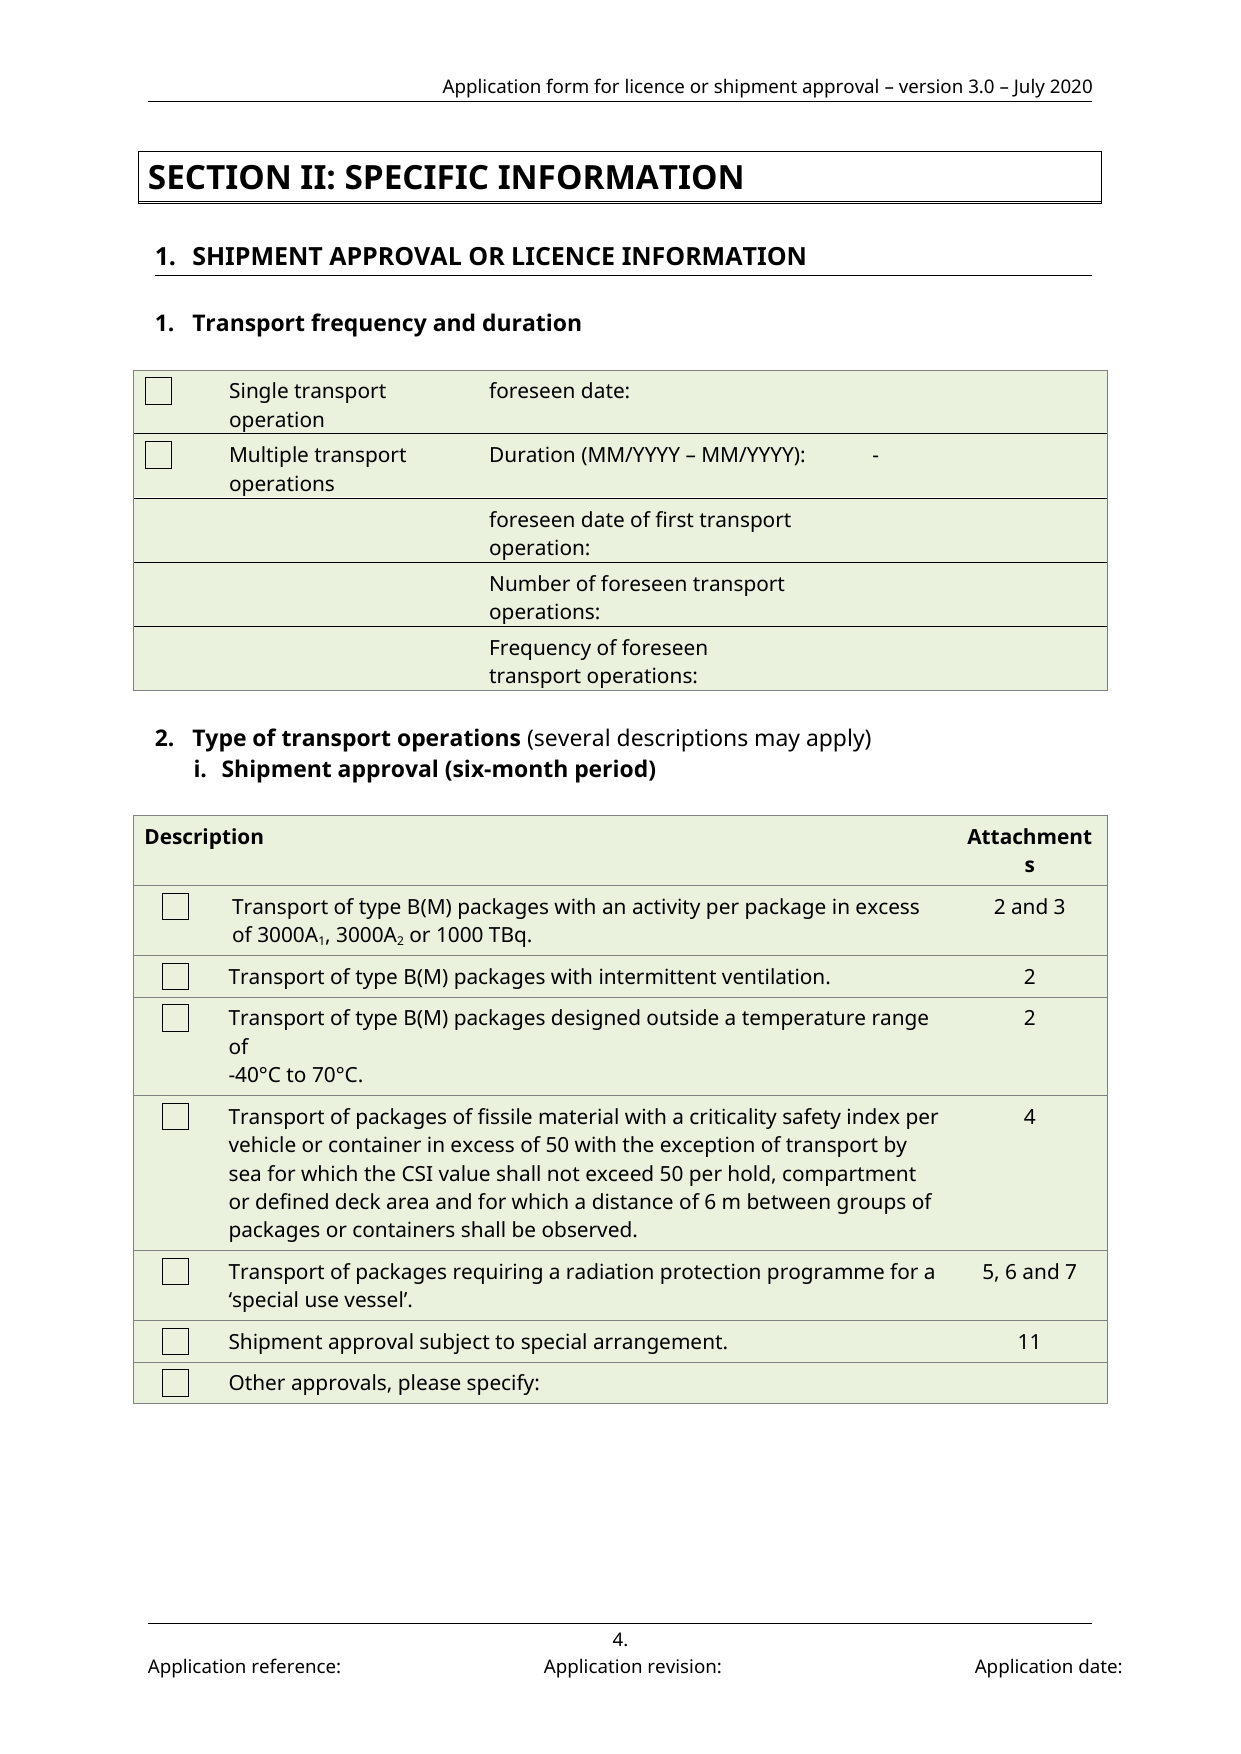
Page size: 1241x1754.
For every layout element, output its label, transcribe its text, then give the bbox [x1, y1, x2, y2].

table_cell [134, 1363, 217, 1403]
table_cell Shipment approval subject to special arrangement. [217, 1321, 951, 1362]
table_cell 5, 6 and 7 [951, 1251, 1107, 1320]
table_cell [134, 434, 218, 497]
table_cell [134, 1251, 217, 1320]
table_cell [134, 956, 217, 997]
list Type of transport operations (several descriptions may apply) [154, 722, 1092, 753]
table_cell [134, 499, 218, 562]
table_cell Duration (MM/YYYY – MM/YYYY): [478, 434, 809, 497]
table_cell Frequency of foreseen transport operations: [478, 627, 809, 690]
table_cell 4 [951, 1096, 1107, 1250]
table_cell 2 and 3 [951, 886, 1107, 955]
text SECTION II: SPECIFIC INFORMATION [139, 152, 1101, 201]
table_cell Transport of type B(M) packages designed outside a temperature range of -40°C to 70°C. [217, 998, 951, 1095]
table_cell [809, 499, 1107, 562]
list Shipment approval (six-month period) [192, 753, 1092, 784]
list SHIPMENT APPROVAL OR LICENCE INFORMATION [154, 239, 1092, 276]
table_cell Multiple transport operations [218, 434, 478, 497]
table_cell [218, 627, 478, 690]
table_cell [951, 1363, 1107, 1403]
table_cell 2 [951, 956, 1107, 997]
table_cell Transport of packages requiring a radiation protection programme for a ‘special use vessel’. [217, 1251, 951, 1320]
table_header Attachments [951, 816, 1107, 885]
table_cell Transport of type B(M) packages with intermittent ventilation. [217, 956, 951, 997]
table_header foreseen date: [478, 371, 809, 433]
table_cell [134, 886, 217, 955]
table_cell [134, 1096, 217, 1250]
table_cell 2 [951, 998, 1107, 1095]
table_cell [218, 499, 478, 562]
table_cell - [809, 434, 1107, 497]
list Transport frequency and duration [154, 307, 1092, 338]
table_cell Transport of packages of fissile material with a criticality safety index per vehicle or container in excess of 50 with the exception of transport by sea for which the CSI value shall not exceed 50 per hold, compartment or defined deck area and for which a distance of 6 m between groups of packages or containers shall be observed. [217, 1096, 951, 1250]
table_cell Transport of type B(M) packages with an activity per package in excess of 3000A1, 3000A2 or 1000 TBq. [217, 886, 951, 955]
table_cell [134, 1321, 217, 1362]
table_header [134, 371, 218, 433]
table_cell [809, 563, 1107, 626]
table_header Description [134, 816, 951, 885]
table_cell foreseen date of first transport operation: [478, 499, 809, 562]
table_cell [218, 563, 478, 626]
table_cell 11 [951, 1321, 1107, 1362]
table_cell [134, 998, 217, 1095]
table_cell [809, 627, 1107, 690]
table_cell Number of foreseen transport operations: [478, 563, 809, 626]
table_cell [134, 627, 218, 690]
table_cell Other approvals, please specify: [217, 1363, 951, 1403]
table_header Single transport operation [218, 371, 478, 433]
table_header [809, 371, 1107, 433]
table_cell [134, 563, 218, 626]
